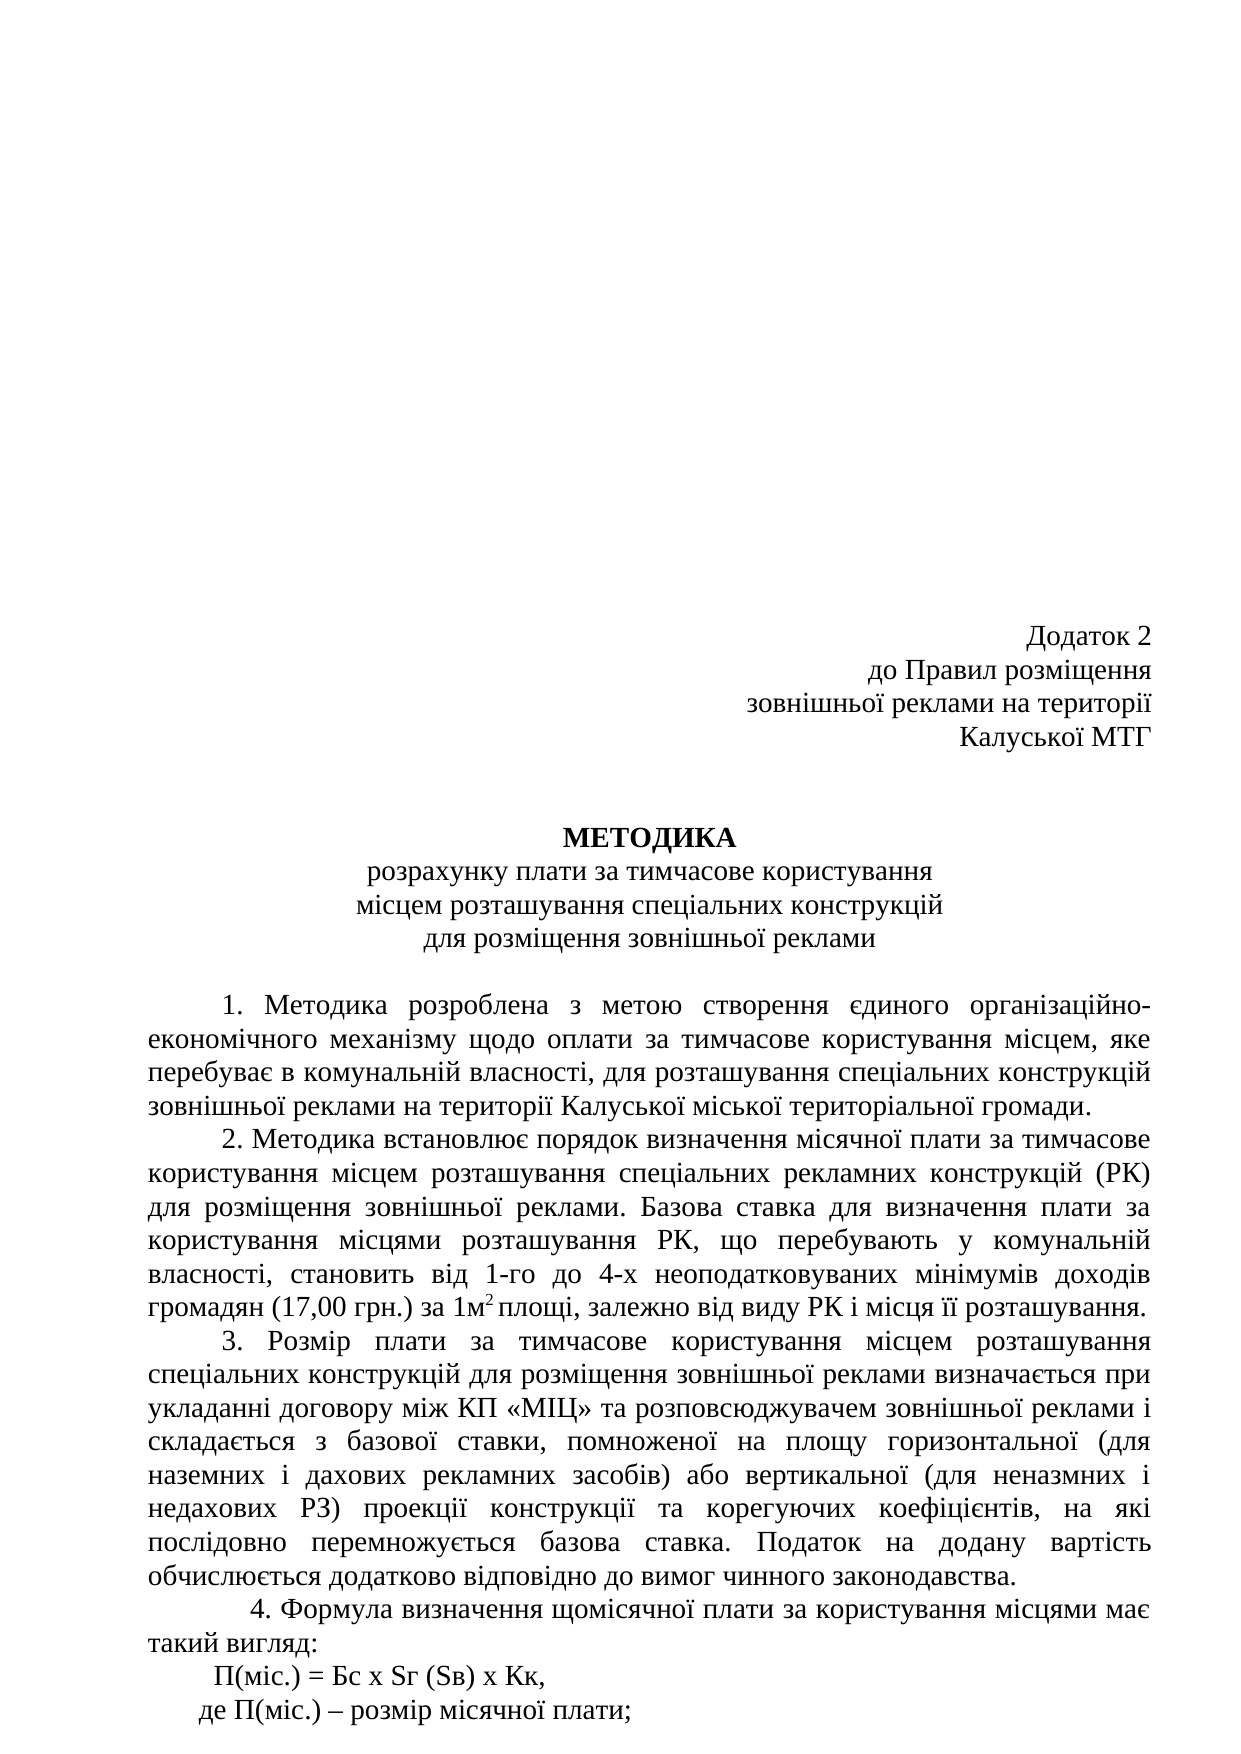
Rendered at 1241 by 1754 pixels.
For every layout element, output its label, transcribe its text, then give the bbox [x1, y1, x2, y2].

text П(міс.) = Бс х Sг (Sв) х Кк, [148, 1658, 1152, 1692]
text Додаток 2 [148, 618, 1152, 652]
text 3. Розмір плати за тимчасове користування місцем розташування спеціальних конструкцій для розміщення зовнішньої реклами визначається при укладанні договору між КП «МІЦ» та розповсюджувачем зовнішньої реклами і складається з базової ставки, помноженої на площу горизонтальної (для наземних і дахових рекламних засобів) або вертикальної (для неназмних і недахових РЗ) проекції конструкції та корегуючих коефіцієнтів, на які послідовно перемножується базова ставка. Податок на додану вартість обчислюється додатково відповідно до вимог чинного законодавства. [148, 1323, 1152, 1591]
text до Правил розміщення [148, 652, 1152, 686]
text 4. Формула визначення щомісячної плати за користування місцями має такий вигляд: [148, 1591, 1152, 1658]
text розрахунку плати за тимчасове користування [148, 853, 1152, 887]
text для розміщення зовнішньої реклами [148, 920, 1152, 954]
text 1. Методика розроблена з метою створення єдиного організаційно-економічного механізму щодо оплати за тимчасове користування місцем, яке перебуває в комунальній власності, для розташування спеціальних конструкцій зовнішньої реклами на території Калуської міської територіальної громади. [148, 987, 1152, 1122]
text Калуської МТГ [148, 719, 1152, 753]
text 2. Методика встановлює порядок визначення місячної плати за тимчасове користування місцем розташування спеціальних рекламних конструкцій (РК) для розміщення зовнішньої реклами. Базова ставка для визначення плати за користування місцями розташування РК, що перебувають у комунальній власності, становить від 1-го до 4-х неоподатковуваних мінімумів доходів громадян (17,00 грн.) за 1м2 площі, залежно від виду РК і місця її розташування. [148, 1122, 1152, 1323]
text зовнішньої реклами на території [148, 686, 1152, 719]
text МЕТОДИКА [148, 820, 1152, 853]
text місцем розташування спеціальних конструкцій [148, 887, 1152, 920]
text де П(міс.) – розмір місячної плати; [148, 1692, 1152, 1725]
